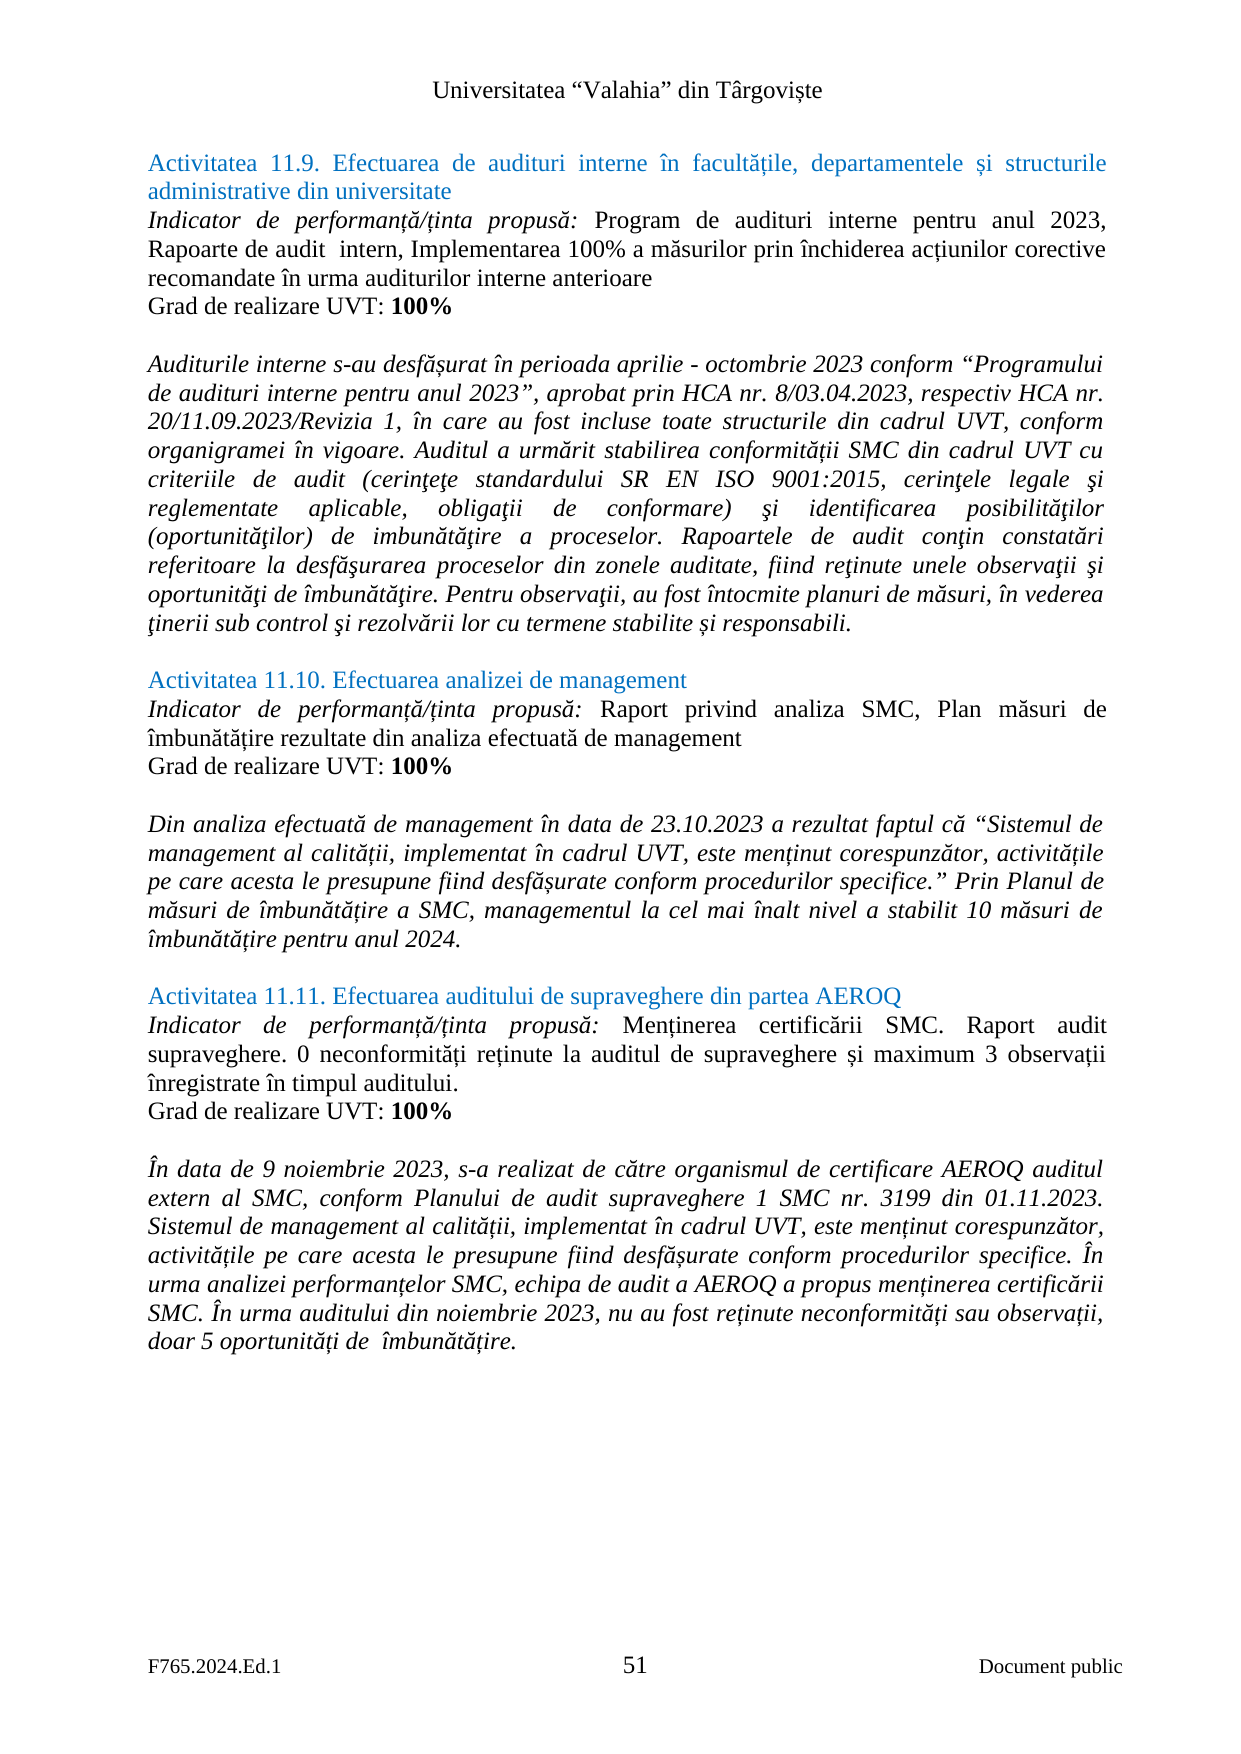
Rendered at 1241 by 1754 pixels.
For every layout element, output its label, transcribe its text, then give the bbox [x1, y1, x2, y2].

text Activitatea 11.9. Efectuarea de audituri interne în facultățile, departamentele și structurile administrative din universitate [148, 148, 1107, 205]
text Grad de realizare UVT: 100% [148, 751, 1107, 780]
text Grad de realizare UVT: 100% [148, 1096, 1107, 1125]
text Grad de realizare UVT: 100% [148, 291, 1107, 320]
text Activitatea 11.11. Efectuarea auditului de supraveghere din partea AEROQ [148, 981, 1107, 1010]
text Indicator de performanță/ținta propusă: Menținerea certificării SMC. Raport audit supraveghere. 0 neconformități reținute la auditul de supraveghere și maximum 3 observații înregistrate în timpul auditului. [148, 1010, 1107, 1096]
text Indicator de performanță/ținta propusă: Program de audituri interne pentru anul 2023, Rapoarte de audit intern, Implementarea 100% a măsurilor prin închiderea acțiunilor corective recomandate în urma auditurilor interne anterioare [148, 205, 1107, 291]
text Indicator de performanță/ținta propusă: Raport privind analiza SMC, Plan măsuri de îmbunătățire rezultate din analiza efectuată de management [148, 694, 1107, 751]
text În data de 9 noiembrie 2023, s-a realizat de către organismul de certificare AEROQ auditul extern al SMC, conform Planului de audit supraveghere 1 SMC nr. 3199 din 01.11.2023. Sistemul de management al calității, implementat în cadrul UVT, este menținut corespunzător, activitățile pe care acesta le presupune fiind desfășurate conform procedurilor specifice. În urma analizei performanțelor SMC, echipa de audit a AEROQ a propus menținerea certificării SMC. În urma auditului din noiembrie 2023, nu au fost reținute neconformități sau observații, doar 5 oportunități de îmbunătățire. [148, 1154, 1107, 1355]
text Activitatea 11.10. Efectuarea analizei de management [148, 665, 1107, 694]
text Auditurile interne s-au desfășurat în perioada aprilie - octombrie 2023 conform “Programului de audituri interne pentru anul 2023”, aprobat prin HCA nr. 8/03.04.2023, respectiv HCA nr. 20/11.09.2023/Revizia 1, în care au fost incluse toate structurile din cadrul UVT, conform organigramei în vigoare. Auditul a urmărit stabilirea conformității SMC din cadrul UVT cu criteriile de audit (cerinţeţe standardului SR EN ISO 9001:2015, cerinţele legale şi reglementate aplicable, obligaţii de conformare) şi identificarea posibilităţilor (oportunităţilor) de imbunătăţire a proceselor. Rapoartele de audit conţin constatări referitoare la desfăşurarea proceselor din zonele auditate, fiind reţinute unele observaţii şi oportunităţi de îmbunătăţire. Pentru observaţii, au fost întocmite planuri de măsuri, în vederea ţinerii sub control şi rezolvării lor cu termene stabilite și responsabili. [148, 349, 1107, 636]
text Din analiza efectuată de management în data de 23.10.2023 a rezultat faptul că “Sistemul de management al calității, implementat în cadrul UVT, este menținut corespunzător, activitățile pe care acesta le presupune fiind desfășurate conform procedurilor specifice.” Prin Planul de măsuri de îmbunătățire a SMC, managementul la cel mai înalt nivel a stabilit 10 măsuri de îmbunătățire pentru anul 2024. [148, 809, 1107, 953]
